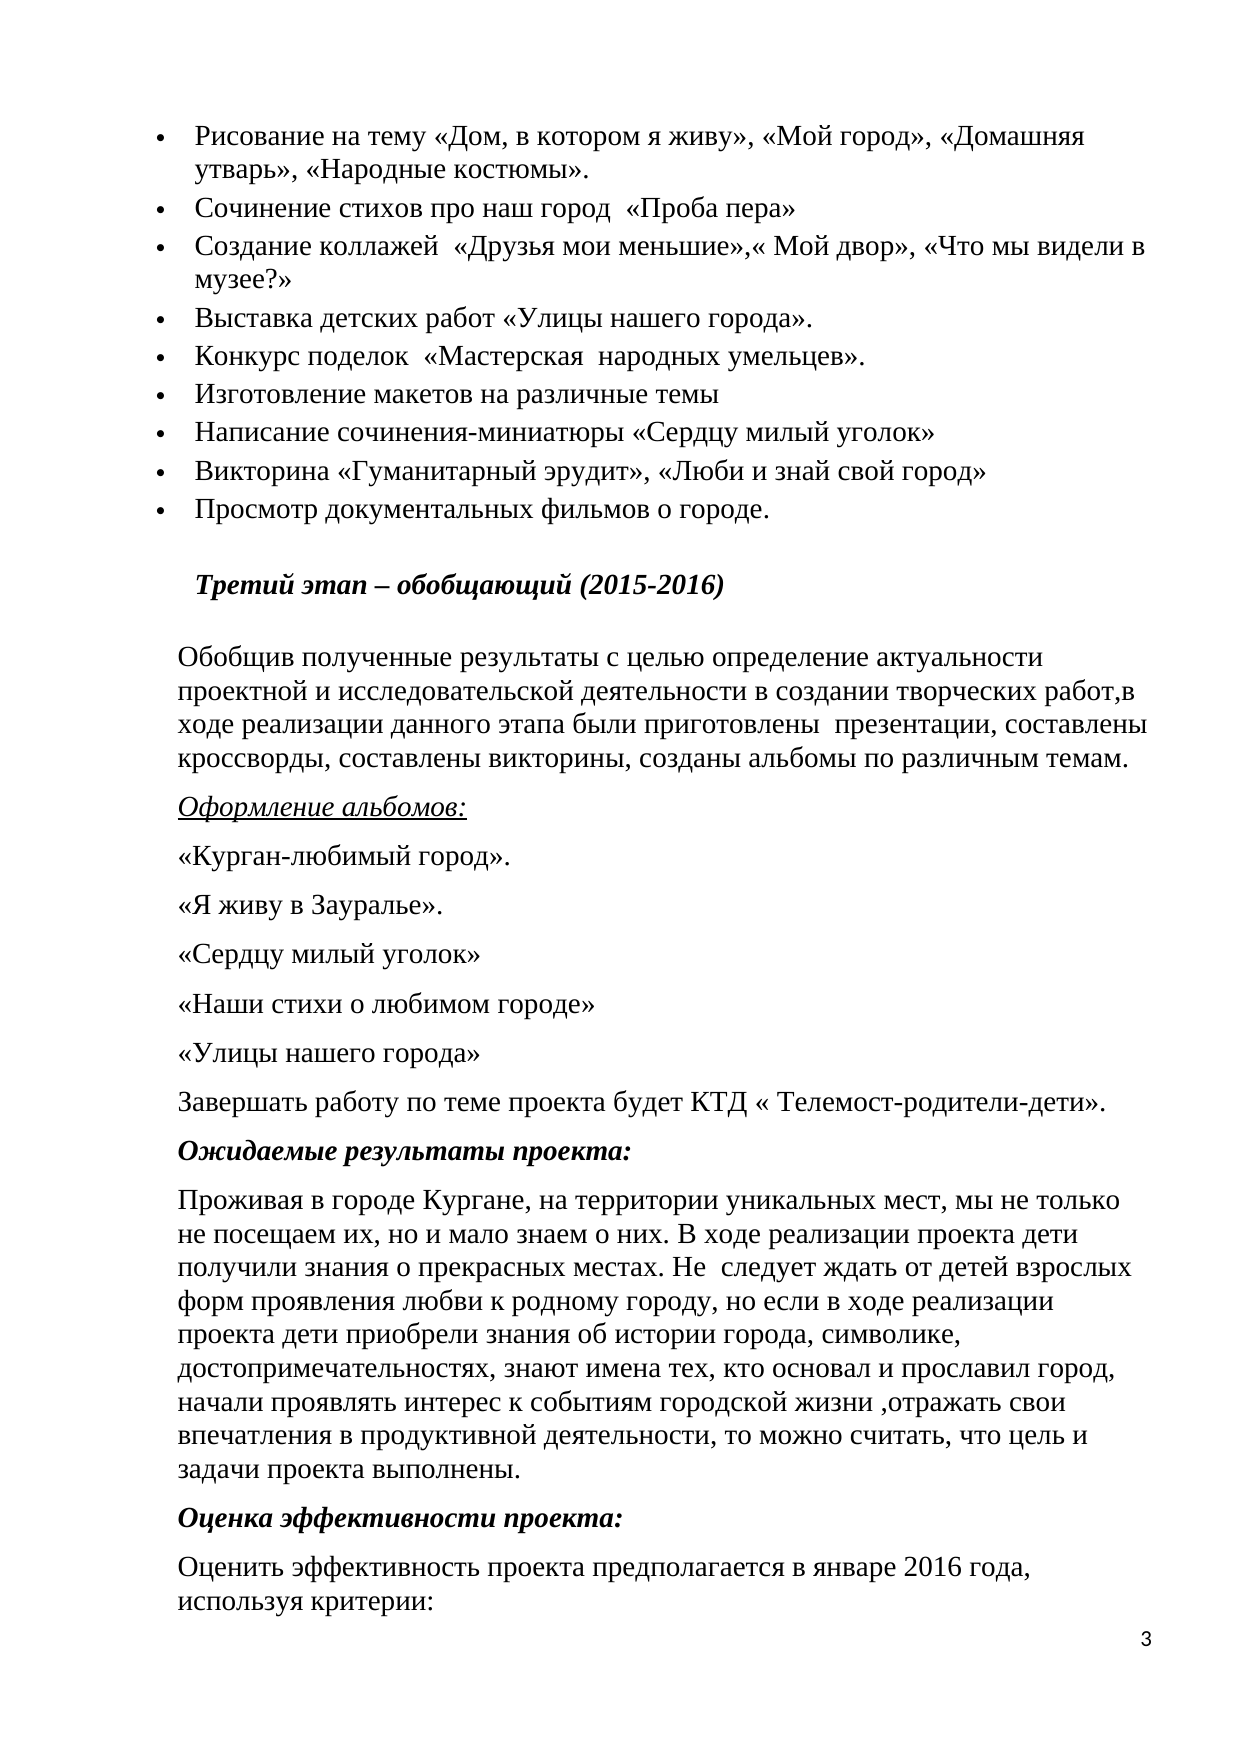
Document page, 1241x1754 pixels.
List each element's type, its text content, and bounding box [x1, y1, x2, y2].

list Конкурс поделок «Мастерская народных умельцев». [157, 338, 1152, 372]
text Оформление альбомов: [177, 789, 1152, 823]
text Третий этап – обобщающий (2015-2016) [194, 567, 1152, 601]
list Викторина «Гуманитарный эрудит», «Люби и знай свой город» [157, 453, 1152, 486]
text «Сердцу милый уголок» [177, 937, 1152, 970]
list Рисование на тему «Дом, в котором я живу», «Мой город», «Домашняя утварь», «Народные костюмы». [157, 118, 1152, 185]
text «Я живу в Зауралье». [177, 887, 1152, 921]
text Обобщив полученные результаты с целью определение актуальности проектной и исследовательской деятельности в создании творческих работ,в ходе реализации данного этапа были приготовлены презентации, составлены кроссворды, составлены викторины, созданы альбомы по различным темам. [177, 639, 1152, 773]
text «Курган-любимый город». [177, 838, 1152, 872]
list Выставка детских работ «Улицы нашего города». [157, 300, 1152, 333]
list Создание коллажей «Друзья мои меньшие»,« Мой двор», «Что мы видели в музее?» [157, 228, 1152, 295]
text «Улицы нашего города» [177, 1035, 1152, 1068]
text Проживая в городе Кургане, на территории уникальных мест, мы не только не посещаем их, но и мало знаем о них. В ходе реализации проекта дети получили знания о прекрасных местах. Не следует ждать от детей взрослых форм проявления любви к родному городу, но если в ходе реализации проекта дети приобрели знания об истории города, символике, достопримечательностях, знают имена тех, кто основал и прославил город, начали проявлять интерес к событиям городской жизни ,отражать свои впечатления в продуктивной деятельности, то можно считать, что цель и задачи проекта выполнены. [177, 1182, 1152, 1484]
list Сочинение стихов про наш город «Проба пера» [157, 190, 1152, 223]
list Просмотр документальных фильмов о городе. [157, 491, 1152, 524]
text Ожидаемые результаты проекта: [177, 1133, 1152, 1167]
text Оценка эффективности проекта: [177, 1500, 1152, 1533]
text «Наши стихи о любимом городе» [177, 986, 1152, 1019]
text Завершать работу по теме проекта будет КТД « Телемост-родители-дети». [177, 1084, 1152, 1118]
list Изготовление макетов на различные темы [157, 376, 1152, 410]
text Оценить эффективность проекта предполагается в январе 2016 года, используя критерии: [177, 1549, 1152, 1616]
list Написание сочинения-миниатюры «Сердцу милый уголок» [157, 414, 1152, 448]
